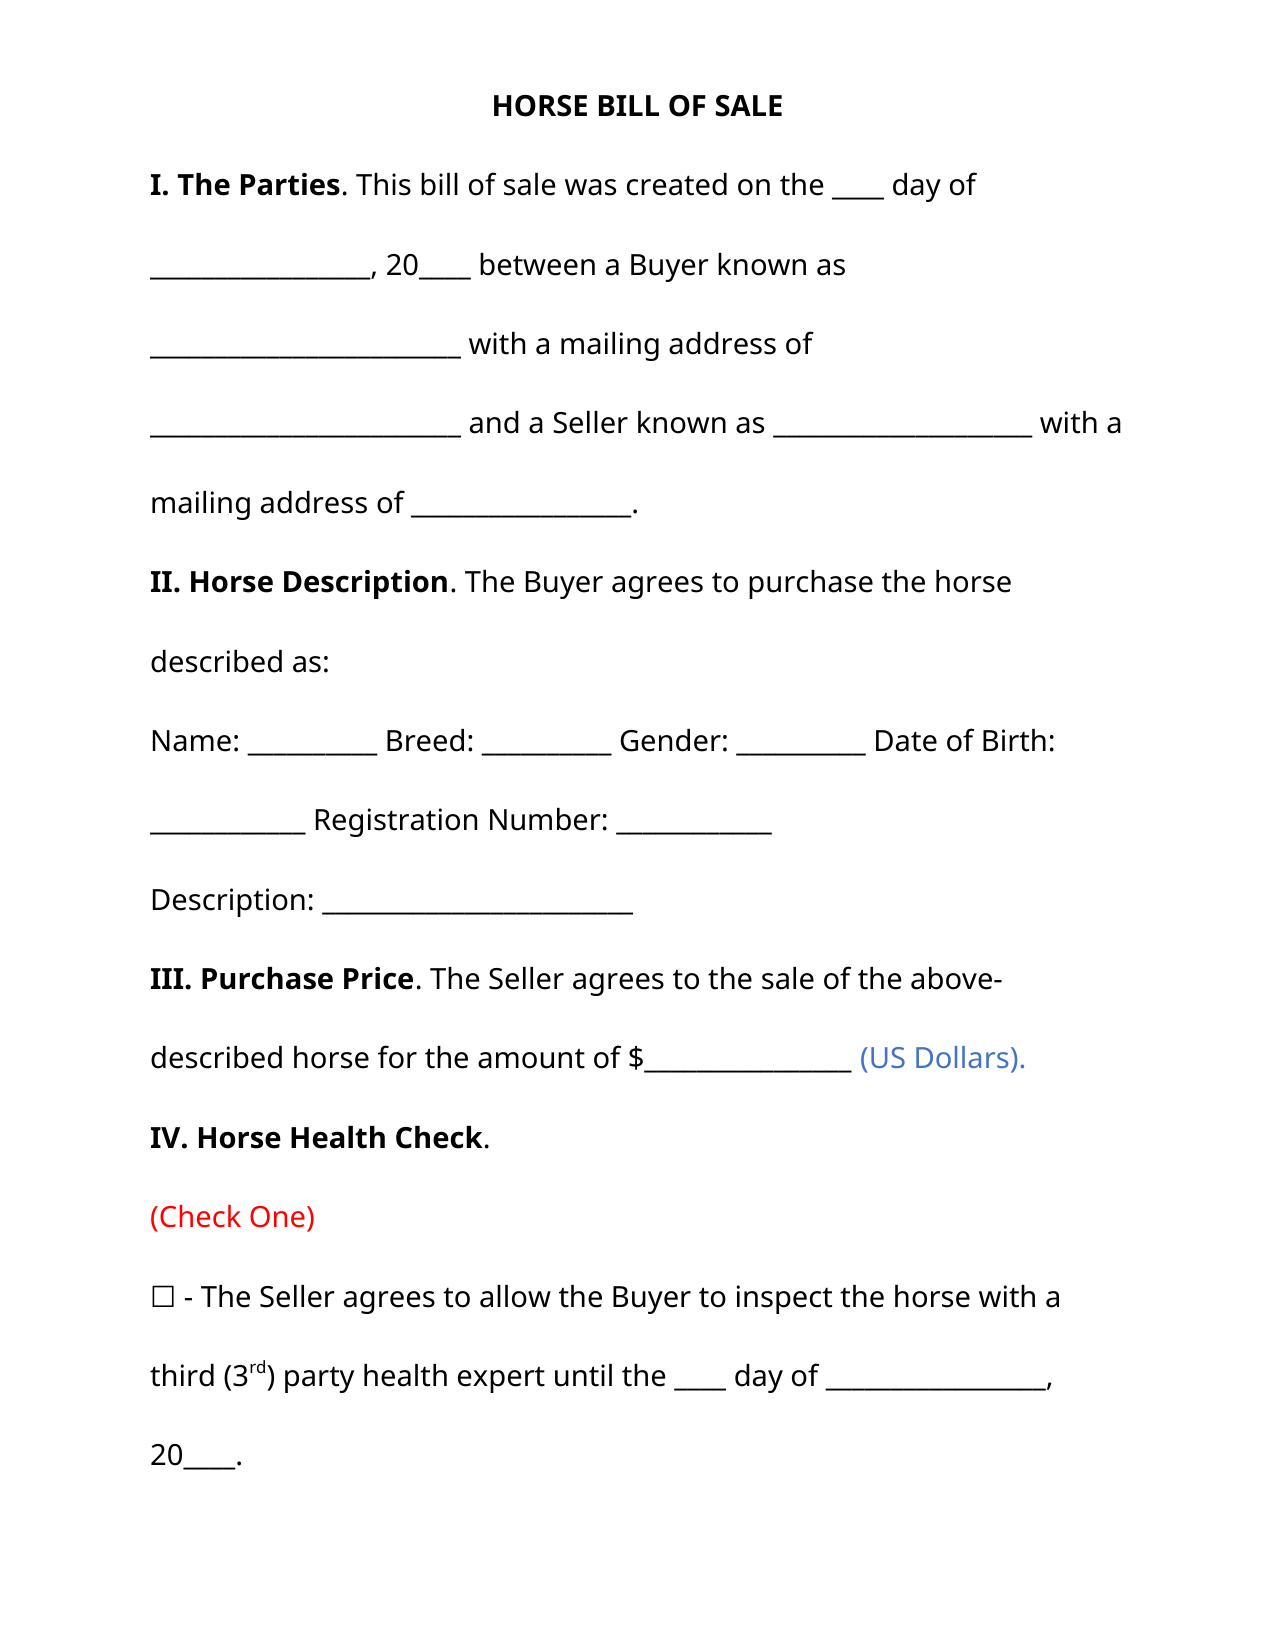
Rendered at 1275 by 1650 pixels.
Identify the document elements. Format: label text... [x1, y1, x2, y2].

text (Check One) [150, 1197, 1125, 1236]
text Name: __________ Breed: __________ Gender: __________ Date of Birth: ____________ Registration Number: ____________ [150, 720, 1125, 839]
text II. Horse Description. The Buyer agrees to purchase the horse described as: [150, 562, 1125, 681]
text IV. Horse Health Check. [150, 1117, 1125, 1157]
text ☐ - The Seller agrees to allow the Buyer to inspect the horse with a third (3rd) party health expert until the ____ day of _________________, 20____. [150, 1276, 1125, 1474]
text Description: ________________________ [150, 879, 1125, 919]
text III. Purchase Price. The Seller agrees to the sale of the above-described horse for the amount of $________________ (US Dollars). [150, 958, 1125, 1077]
text I. The Parties. This bill of sale was created on the ____ day of _________________, 20____ between a Buyer known as ________________________ with a mailing address of ________________________ and a Seller known as ____________________ with a mailing address of _________________. [150, 165, 1125, 522]
text HORSE BILL OF SALE [150, 85, 1125, 125]
